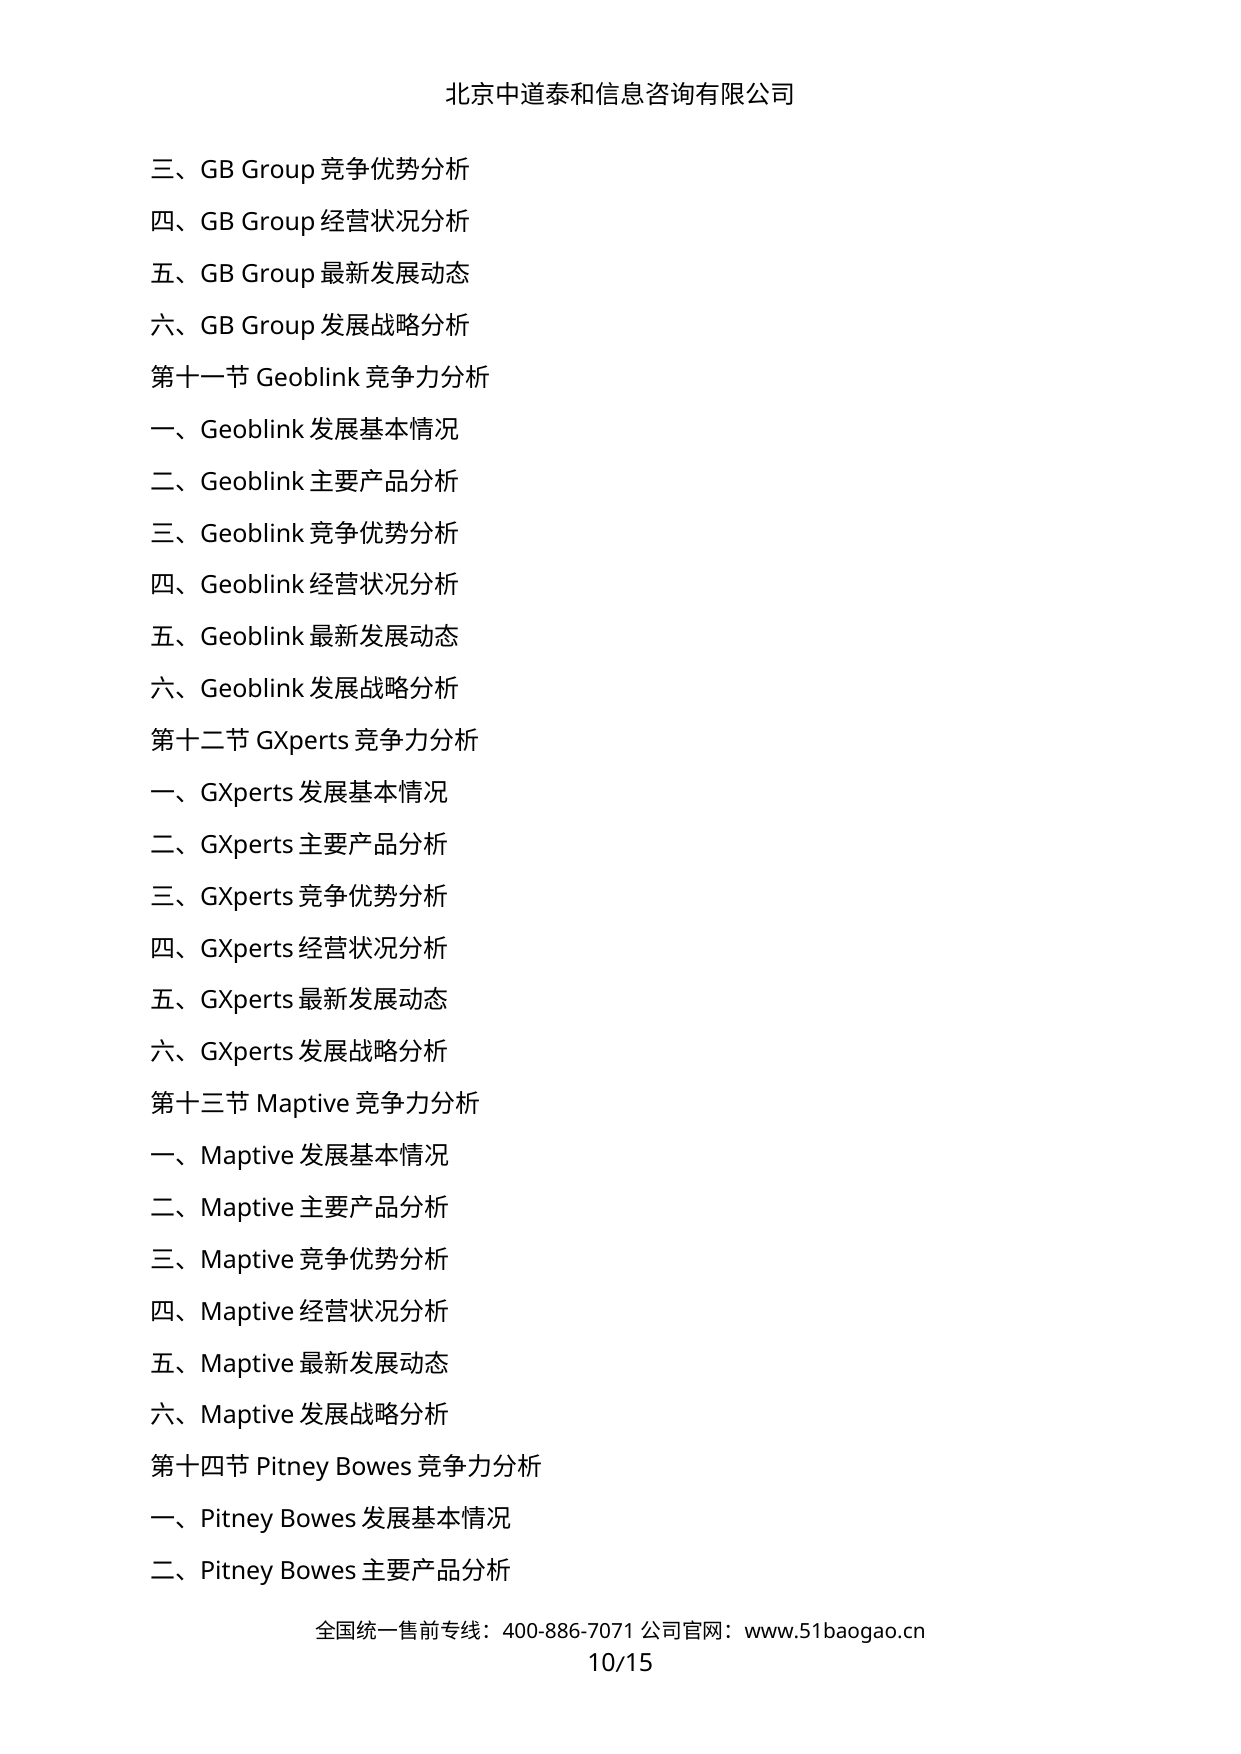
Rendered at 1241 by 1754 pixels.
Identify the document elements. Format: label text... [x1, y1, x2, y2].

text 四、Geoblink经营状况分析 [150, 565, 1090, 601]
text 三、Geoblink竞争优势分析 [150, 513, 1090, 549]
text 三、GB Group竞争优势分析 [150, 150, 1090, 186]
text 四、Maptive经营状况分析 [150, 1291, 1090, 1327]
text 一、GXperts发展基本情况 [150, 772, 1090, 809]
text 二、Maptive主要产品分析 [150, 1187, 1090, 1224]
text 二、Geoblink主要产品分析 [150, 461, 1090, 497]
text 第十一节 Geoblink竞争力分析 [150, 357, 1090, 394]
text 四、GXperts经营状况分析 [150, 928, 1090, 964]
text 五、GB Group最新发展动态 [150, 254, 1090, 290]
text 六、GB Group发展战略分析 [150, 306, 1090, 342]
text 四、GB Group经营状况分析 [150, 202, 1090, 238]
text 二、GXperts主要产品分析 [150, 824, 1090, 861]
text 第十四节 Pitney Bowes竞争力分析 [150, 1447, 1090, 1483]
text 一、Pitney Bowes发展基本情况 [150, 1499, 1090, 1535]
text 第十三节 Maptive竞争力分析 [150, 1084, 1090, 1120]
text 六、Maptive发展战略分析 [150, 1395, 1090, 1431]
text 五、Maptive最新发展动态 [150, 1343, 1090, 1379]
text 六、GXperts发展战略分析 [150, 1032, 1090, 1068]
text 三、GXperts竞争优势分析 [150, 876, 1090, 912]
text 一、Maptive发展基本情况 [150, 1136, 1090, 1172]
text 一、Geoblink发展基本情况 [150, 409, 1090, 446]
text 三、Maptive竞争优势分析 [150, 1239, 1090, 1276]
text 第十二节 GXperts竞争力分析 [150, 721, 1090, 757]
text 二、Pitney Bowes主要产品分析 [150, 1551, 1090, 1587]
text 五、Geoblink最新发展动态 [150, 617, 1090, 653]
text 六、Geoblink发展战略分析 [150, 669, 1090, 705]
text 五、GXperts最新发展动态 [150, 980, 1090, 1016]
